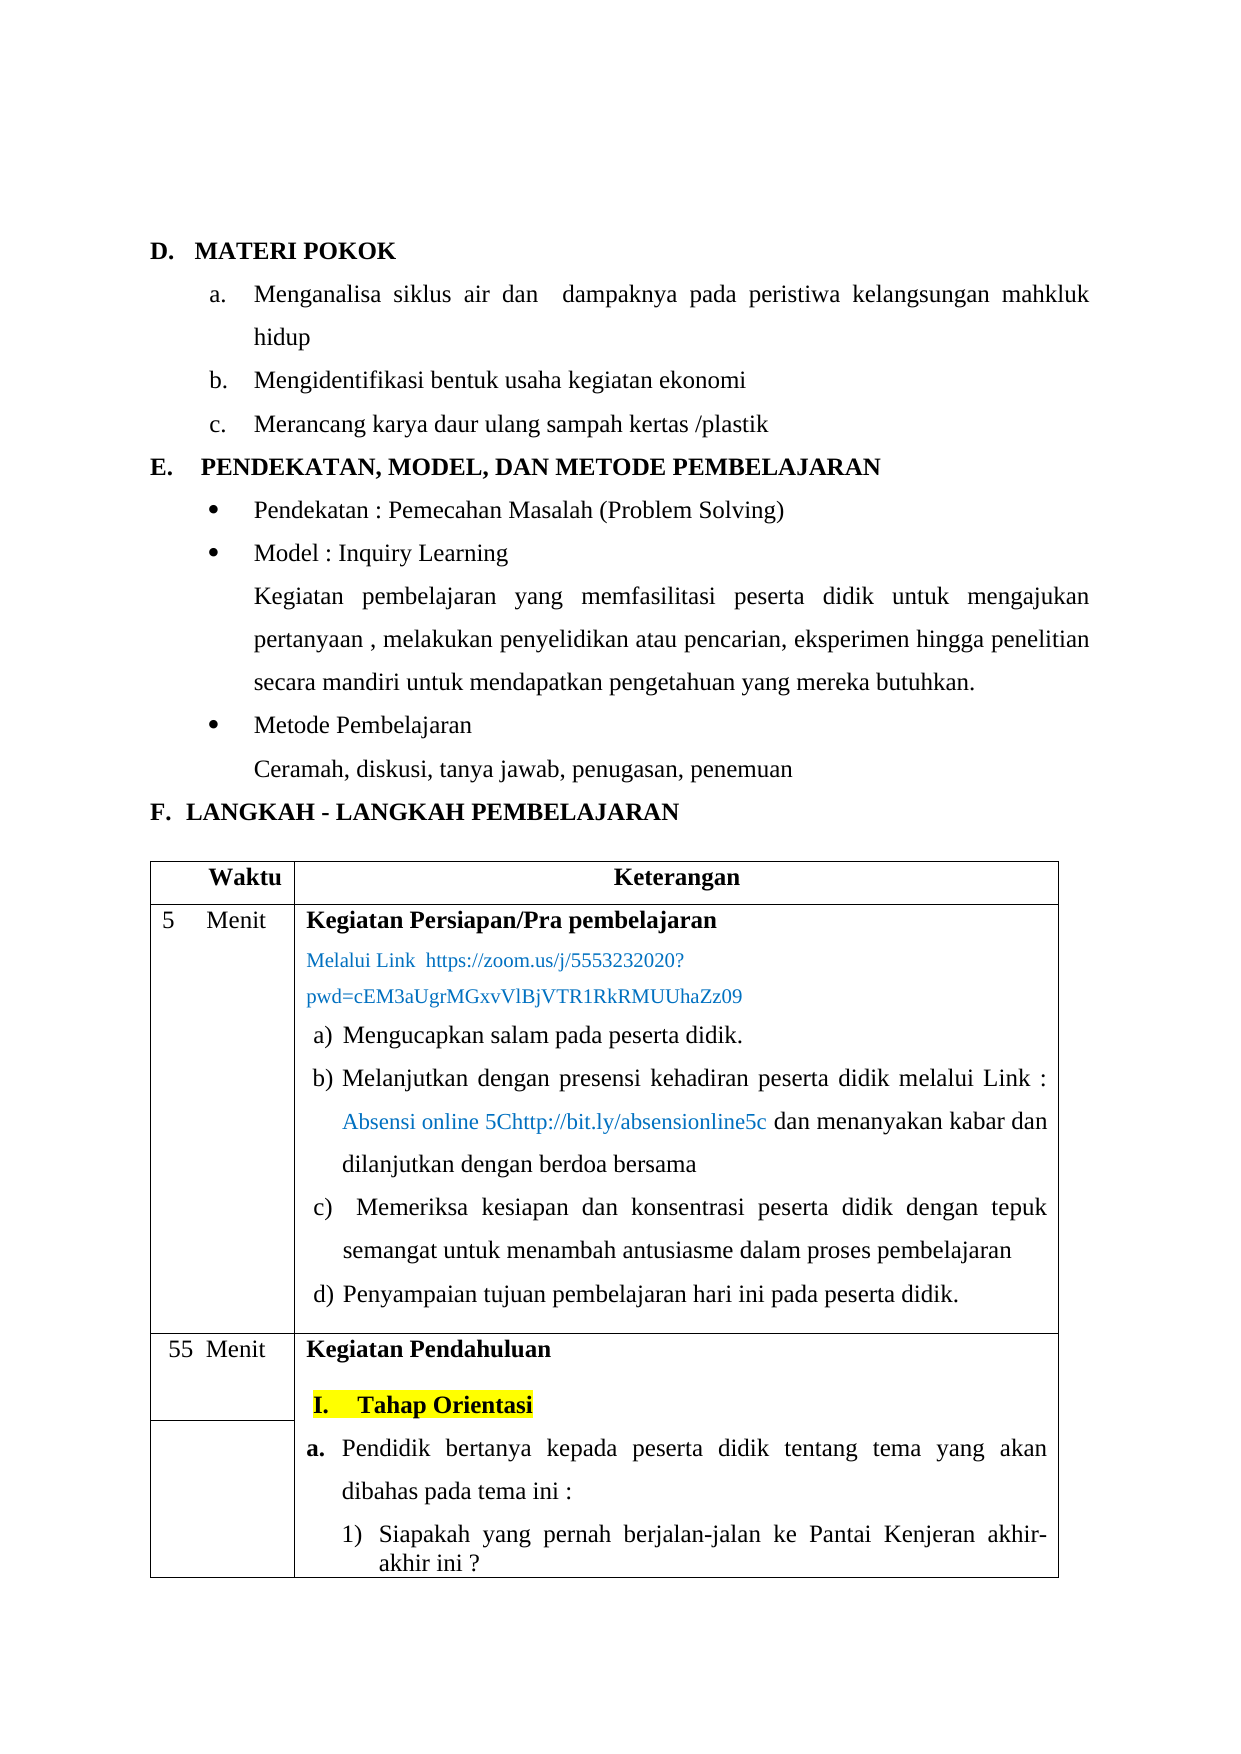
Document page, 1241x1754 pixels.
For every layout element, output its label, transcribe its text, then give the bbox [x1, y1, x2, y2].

text Kegiatan pembelajaran yang memfasilitasi peserta didik untuk mengajukan pertanyaan , melakukan penyelidikan atau pencarian, eksperimen hingga penelitian secara mandiri untuk mendapatkan pengetahuan yang mereka butuhkan. [253, 581, 1090, 696]
list Ceramah, diskusi, tanya jawab, penugasan, penemuan [253, 754, 1090, 782]
list Merancang karya daur ulang sampah kertas /plastik [209, 409, 1090, 437]
list Model : Inquiry Learning [209, 538, 1090, 567]
list Metode Pembelajaran [209, 711, 1090, 739]
table_cell 55 Menit [151, 1334, 294, 1420]
list MATERI POKOK [150, 236, 1090, 265]
table_header Waktu [151, 862, 294, 904]
list Pendekatan : Pemecahan Masalah (Problem Solving) [209, 495, 1090, 524]
list PENDEKATAN, MODEL, DAN METODE PEMBELAJARAN [150, 452, 1090, 481]
list Menganalisa siklus air dan dampaknya pada peristiwa kelangsungan mahkluk hidup [209, 279, 1090, 351]
table_cell [151, 1421, 294, 1577]
list Mengidentifikasi bentuk usaha kegiatan ekonomi [209, 366, 1090, 394]
table_cell Menit [151, 905, 294, 1333]
table_cell Kegiatan Persiapan/Pra pembelajaran Melalui Link https://zoom.us/j/5553232020?pwd=cEM3aUgrMGxvVlBjVTR1RkRMUUhaZz09 Mengucapkan salam pada peserta didik. Melanjutkan dengan presensi kehadiran peserta didik melalui Link : Absensi online 5Chttp://bit.ly/absensionline5c dan menanyakan kabar dan dilanjutkan dengan berdoa bersama Memeriksa kesiapan dan konsentrasi peserta didik dengan tepuk semangat untuk menambah antusiasme dalam proses pembelajaran Penyampaian tujuan pembelajaran hari ini pada peserta didik. [295, 905, 1058, 1333]
table_header Keterangan [295, 862, 1058, 904]
table_cell Kegiatan Pendahuluan Tahap Orientasi Pendidik bertanya kepada peserta didik tentang tema yang akan dibahas pada tema ini : Siapakah yang pernah berjalan-jalan ke Pantai Kenjeran akhir-akhir ini ? Bagaimana keadaan pesisir pantainya ? terlihat bersih ataukah sebaliknya ? Mengobservasi video pendek https://www.youtube.com/watch?v=QyAmhfc95Mw Bu Risma Bersih-Bersih Pantai Kenjeran Tahap Merumuskan Masalah Memberi waktu peserta didik untuk membaca Buku Ajar Bersih-Bersih Pesisir Pantai Kenjeran Kumpulkan 9,5 Ton Sampah dan membagi peserta didik dalam beberapa kelompok dengan fitur BREAKOUT Room pada aplikasi Zoom dan peserta didik menjawab pertanyaan pada buku ajar Link Padlet : https://padlet.com/marthaelsilia_ese/zzaixxdaonlnp252 Pertanyaan : 1. Sampah apakah yang mendominasi di Pantai Kenjeran ? 2. Menurut kelompokmu , siapa saja yang membuang sampah ke Pantai Kenjeran? 3. Faktor-faktor apa yang dapat mempengaruhi siklus air khususnya daerah pesisir Pantai Kenjeran ? Mendiskusikan jawaban secara terbimbing dan pendidik memberikan penguatan Mengaitkan bacaan dengan pelajaran IPA Menganalisis siklus air dan dampaknya pada peristiwa di bumi serta kelangsungan mahluk hidup. Melalui video serta upaya menjaga kelestariannya d. Pendidik memberikan penguatan tentang materi Upaya Menjaga Kelestarian Air khususnya air laut di Pantai kenjeran dari video yang telah diobservasi peserta didik dan memberikan gambaran tentang bentuk usaha di daerah sekitar pantai Kenjeran e. Menjelaskan Bentuk Usaha dalam Kegiatan Ekonomi Masyarakat Indonesia melalui buku ajar melalui Google Classroom IV Tahap Menggumpulkan Data Pemberian motivasi kepada siswa untuk mengolah sampah kertas/plastik yang ada di sekitar melalui video pembelajaran Link : https://www.youtube.com/watch?v=SxmcAxMXbtQ Peserta didik menuliskan tentang potensi diri mereka lewat Link Padlet https://padlet.com/marthaelsilia_ese/759p9gueg5wlsse6 dan melanjutkan membuat rencana tentang hasil karya yang akan mereka olah dengan menuliskan di Lenbar LKPD V Menguji Hipotesis Dengan video pendek yang dikirim pendidik melalui GoogleClassroom peserta didik dapat menambah wawasan dan pengetahuan tentang bermacam olahan sampah plastik/sampah kertas yang dapat dijual kembali sebagai upaya untuk men menyejahterakan kehidupan masyarakat di bidang sosial dan budaya untuk memperkuat kesatuan dan persatuan bangsa 36 ide seputar daur ulang plastik di rumah Cara membuat kreasi kerajinan keranjang dari kertas bekas dan majalah bekas VI. Menarik Kesimpulan Pendidik meminta peserta didik untuk menggali potensi diri pribadi melalui peluang menjadi pengusaha cilik dengan mendaur ulang sampah plastik/kertas dan menunjukkan beberapa contoh hasil kreasi sampah plastik yang dapat dibuat jepit, bando atau tempat pensil Peserta didik berinovasi untuk membuat karya yang berasal dari sampah kertas/plastik sebagai upaya untuk kelestarian air dan upaya menyejahterakan kehidupan masyarakat di bidang sosial dan budaya untuk memperkuat kesatuan dan persatuan bangsa [295, 1334, 1058, 1577]
list LANGKAH - LANGKAH PEMBELAJARAN [150, 797, 1090, 826]
